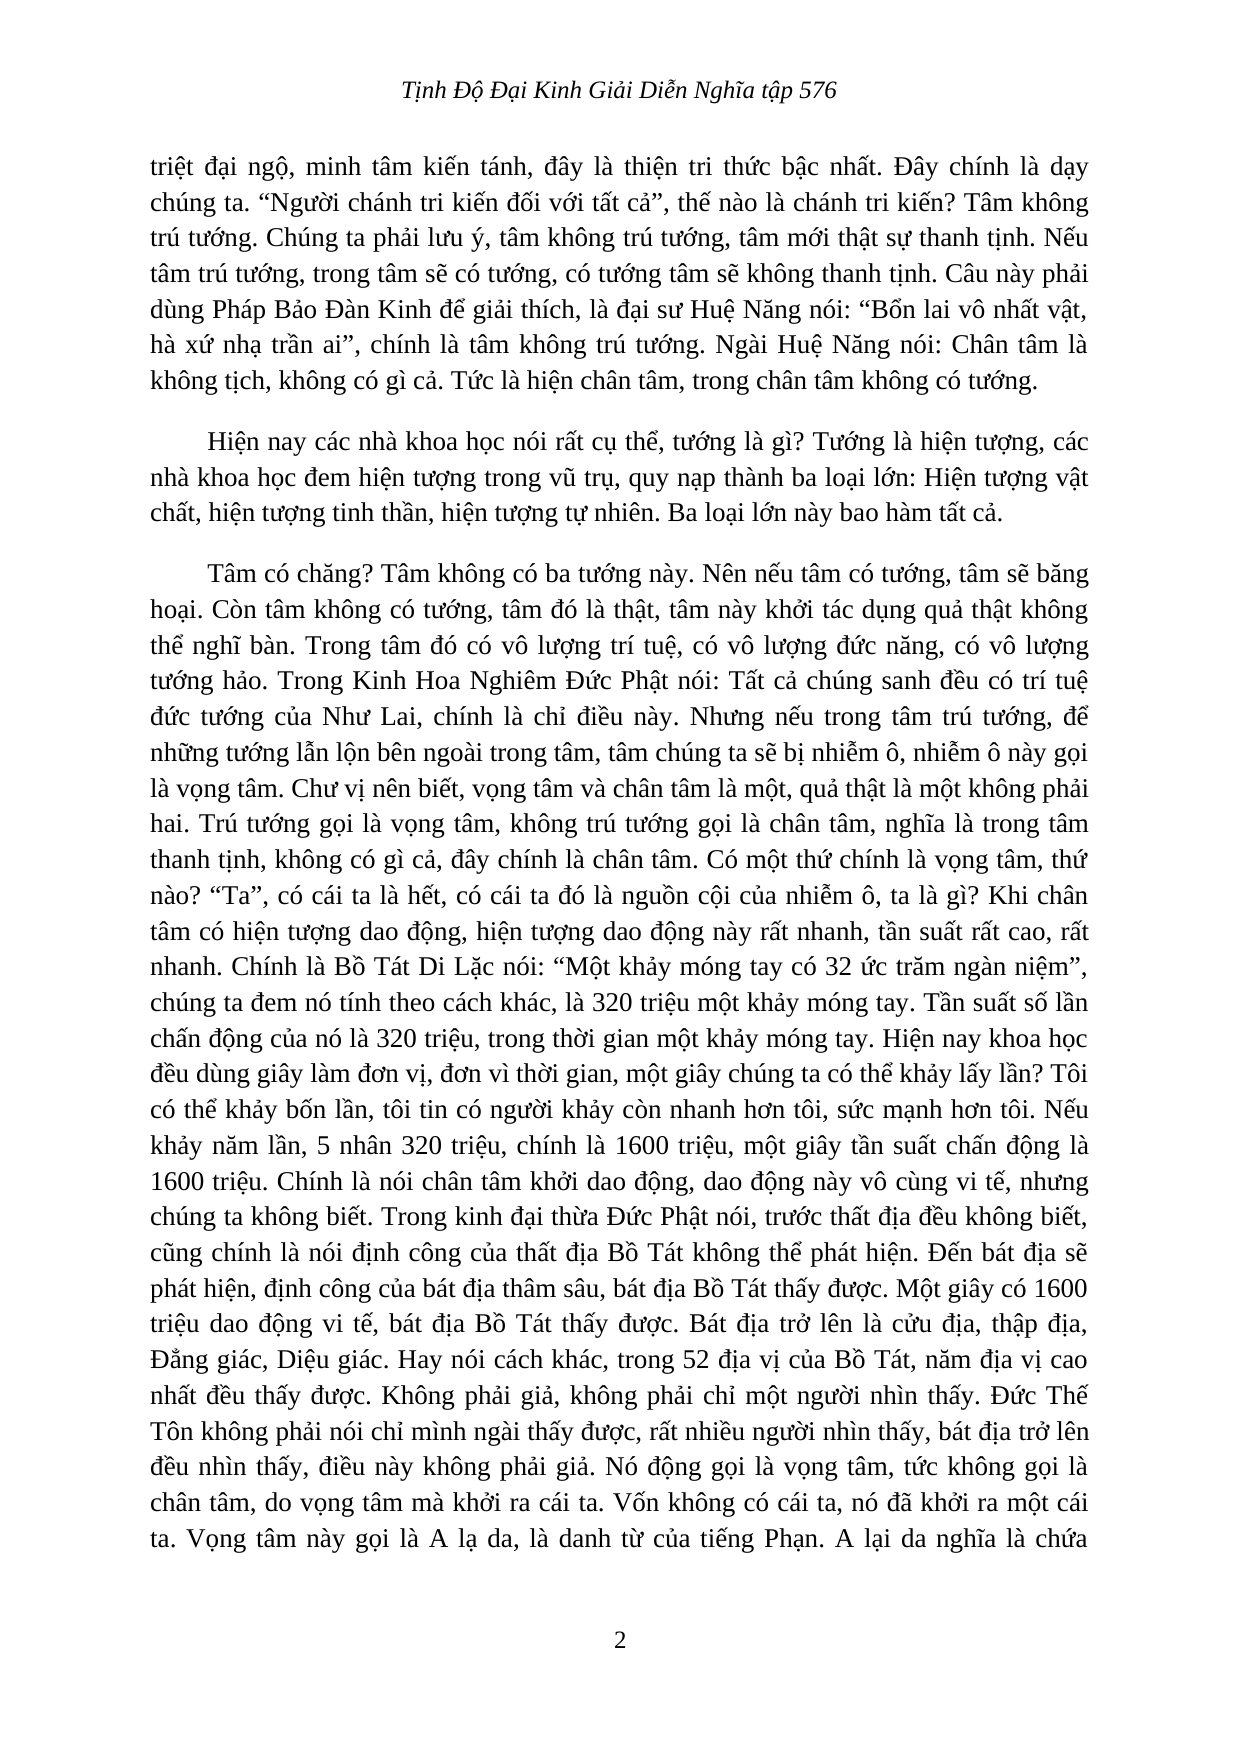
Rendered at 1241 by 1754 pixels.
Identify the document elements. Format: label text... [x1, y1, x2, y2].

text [150, 150, 1090, 396]
text Hiện nay các nhà khoa học nói rất cụ thể, tướng là gì? Tướng là hiện tượng, các nhà khoa học đem hiện tượng trong vũ trụ, quy nạp thành ba loại lớn: Hiện tượng vật chất, hiện tượng tinh thần, hiện tượng tự nhiên. Ba loại lớn này bao hàm tất cả. [150, 425, 1090, 528]
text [150, 557, 1090, 1553]
